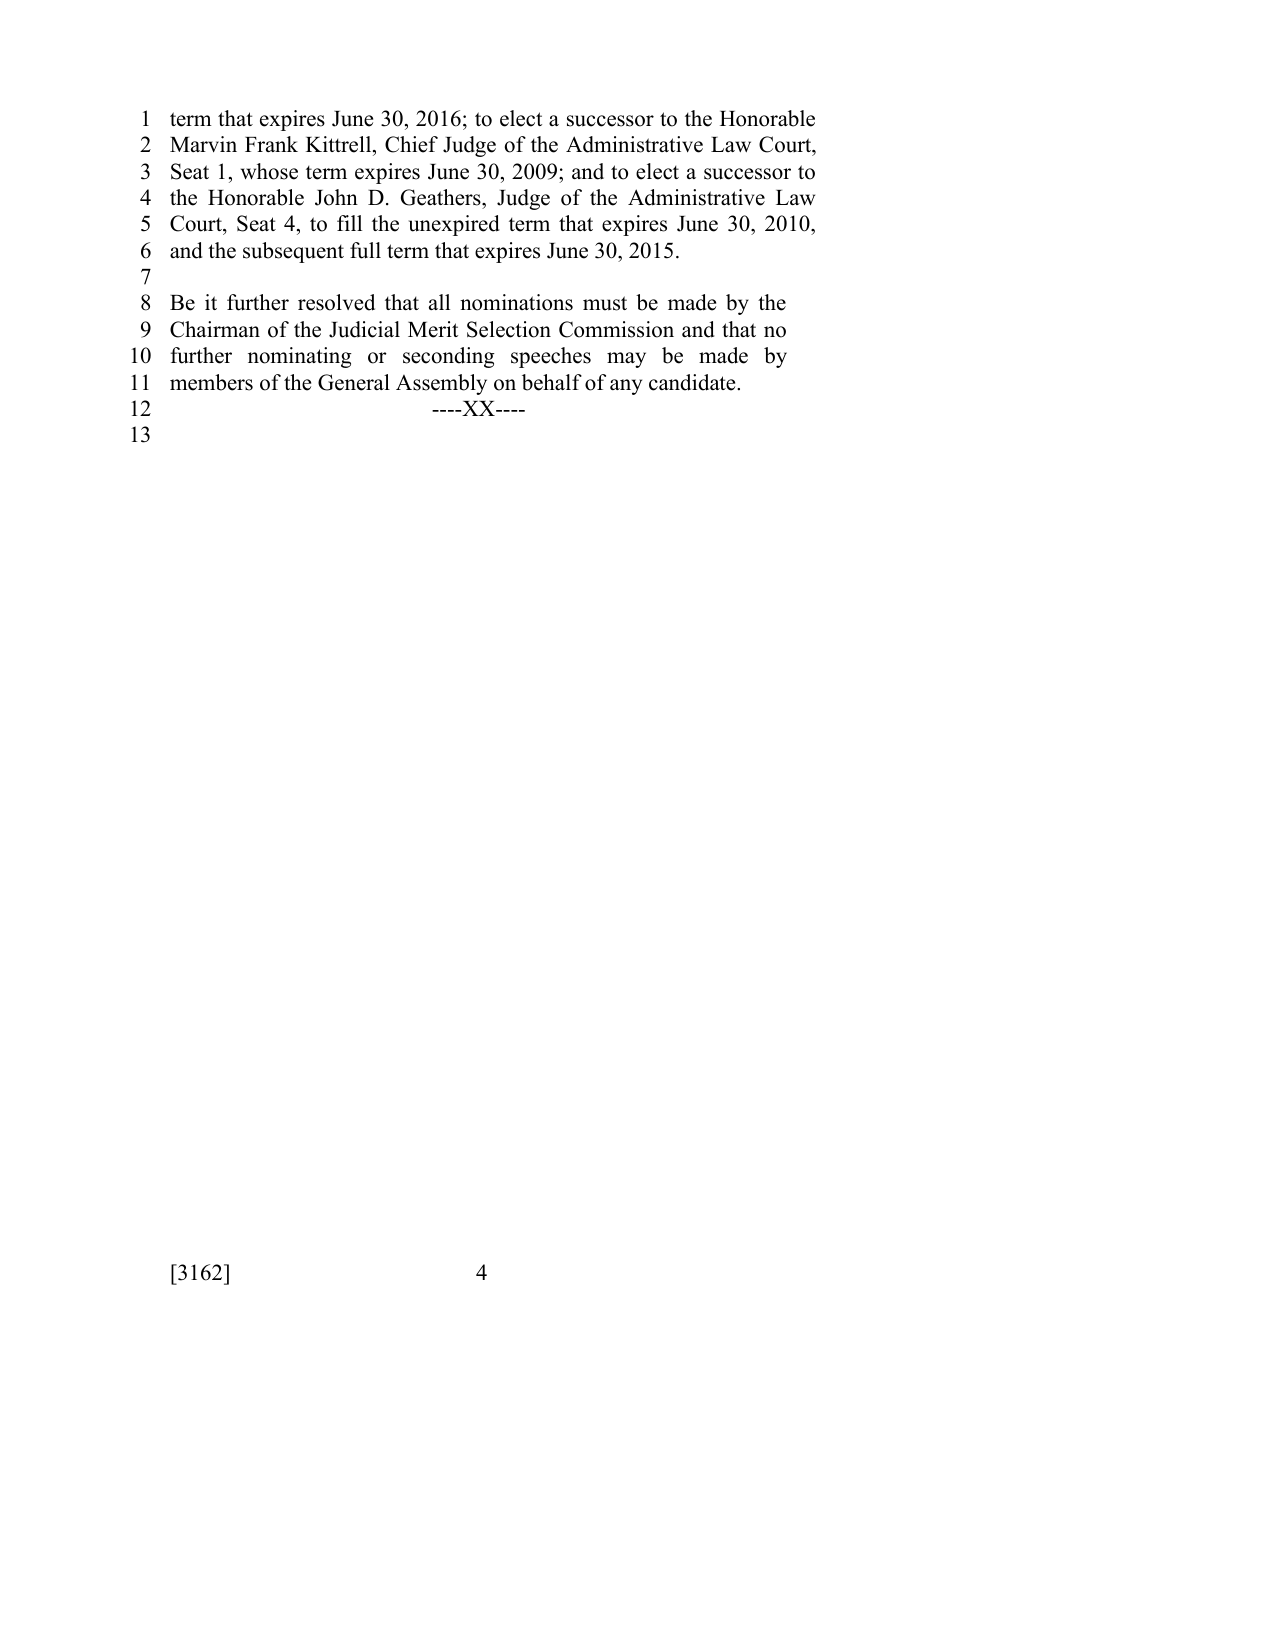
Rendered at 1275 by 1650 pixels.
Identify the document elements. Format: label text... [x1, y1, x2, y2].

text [169, 105, 817, 263]
text ----XX---- [169, 395, 787, 421]
text Be it further resolved that all nominations must be made by the Chairman of the Judicial Merit Selection Commission and that no further nominating or seconding speeches may be made by members of the General Assembly on behalf of any candidate. [169, 289, 787, 395]
